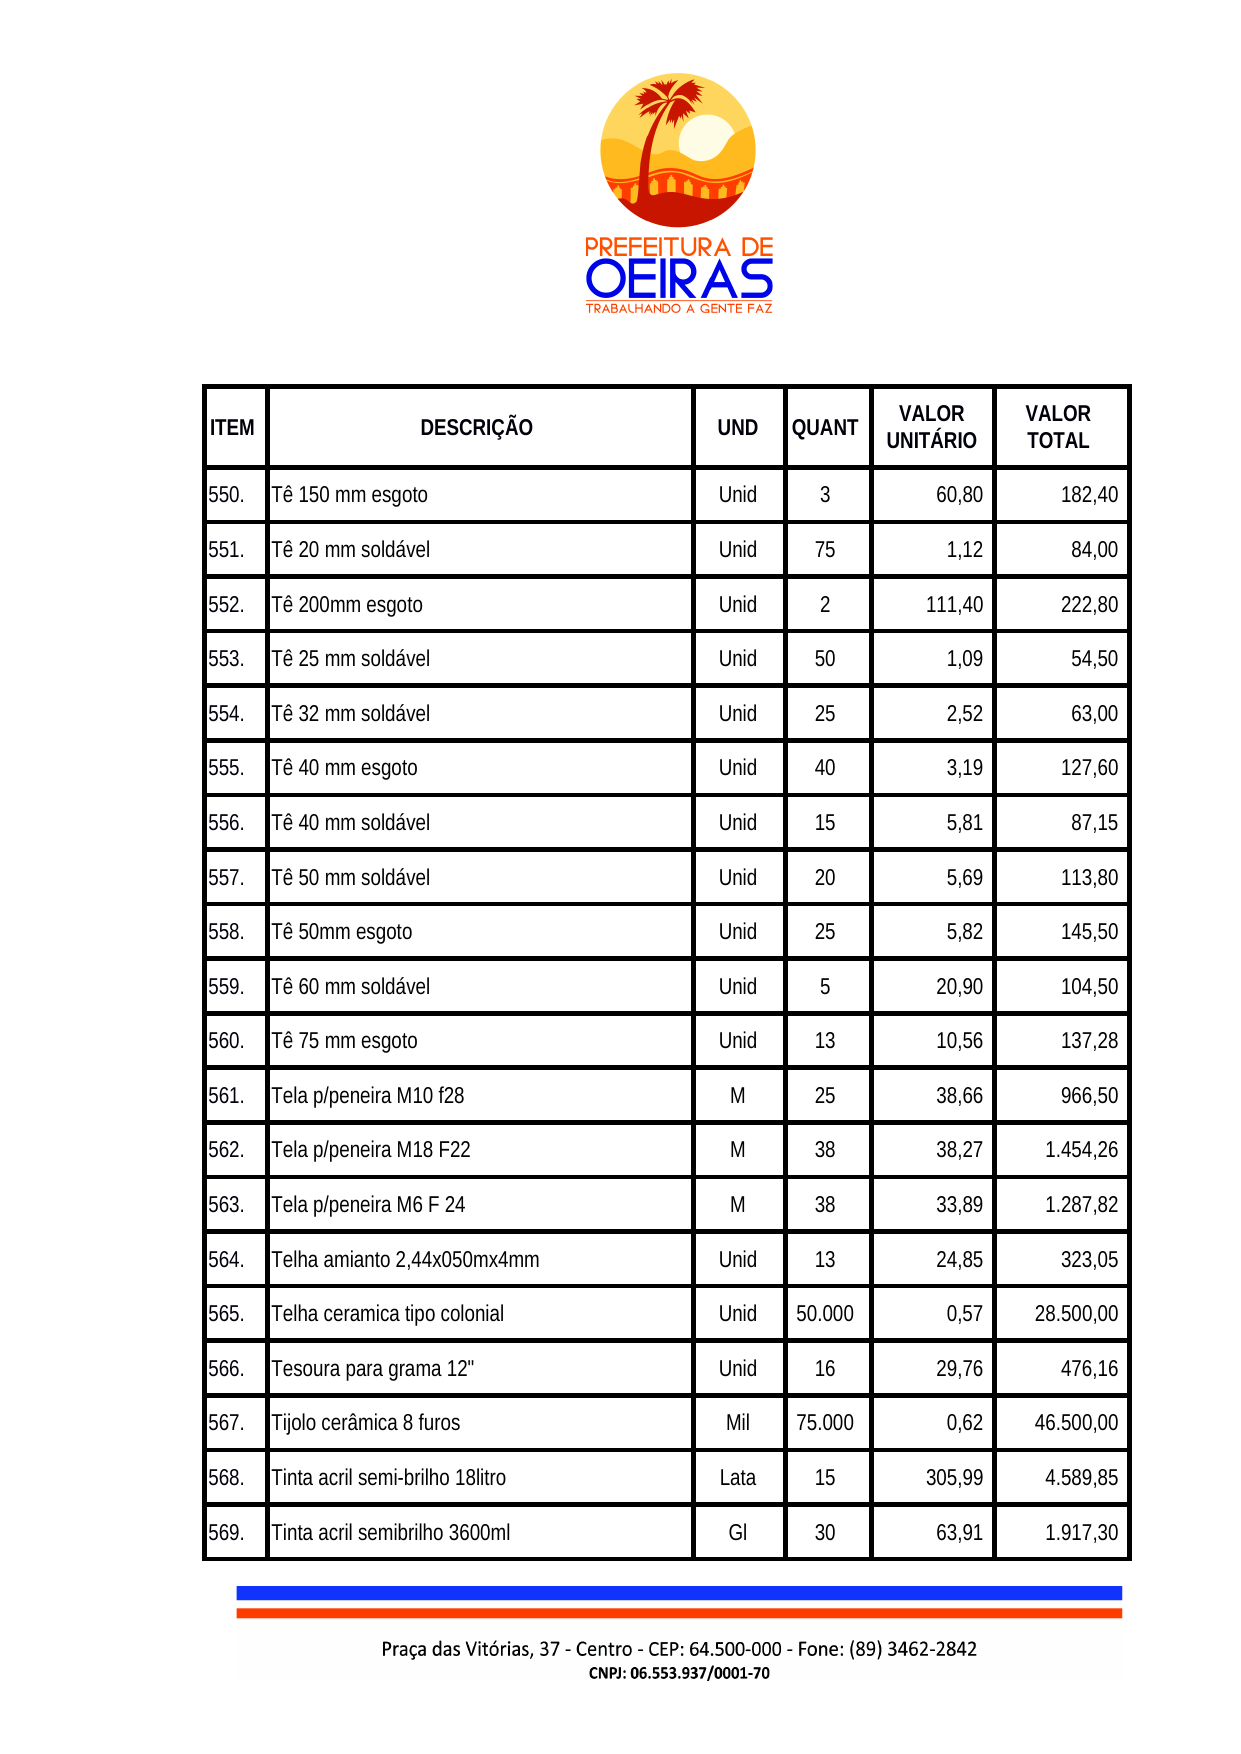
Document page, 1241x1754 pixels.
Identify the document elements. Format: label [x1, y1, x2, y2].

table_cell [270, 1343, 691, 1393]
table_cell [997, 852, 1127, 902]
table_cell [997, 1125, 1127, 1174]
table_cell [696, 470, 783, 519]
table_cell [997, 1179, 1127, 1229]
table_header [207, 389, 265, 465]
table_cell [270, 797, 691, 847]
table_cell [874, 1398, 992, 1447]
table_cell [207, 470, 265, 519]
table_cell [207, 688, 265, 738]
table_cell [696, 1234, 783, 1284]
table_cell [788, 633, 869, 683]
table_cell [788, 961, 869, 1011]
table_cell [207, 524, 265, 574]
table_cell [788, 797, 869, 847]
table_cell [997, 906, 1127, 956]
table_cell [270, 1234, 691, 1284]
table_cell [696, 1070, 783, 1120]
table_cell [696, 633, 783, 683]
picture [236, 1586, 1123, 1681]
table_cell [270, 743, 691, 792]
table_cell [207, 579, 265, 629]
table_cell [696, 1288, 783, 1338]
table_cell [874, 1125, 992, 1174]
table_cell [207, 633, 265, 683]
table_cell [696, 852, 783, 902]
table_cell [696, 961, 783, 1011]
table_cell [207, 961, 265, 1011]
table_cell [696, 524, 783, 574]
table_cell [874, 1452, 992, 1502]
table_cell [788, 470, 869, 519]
picture [586, 73, 773, 313]
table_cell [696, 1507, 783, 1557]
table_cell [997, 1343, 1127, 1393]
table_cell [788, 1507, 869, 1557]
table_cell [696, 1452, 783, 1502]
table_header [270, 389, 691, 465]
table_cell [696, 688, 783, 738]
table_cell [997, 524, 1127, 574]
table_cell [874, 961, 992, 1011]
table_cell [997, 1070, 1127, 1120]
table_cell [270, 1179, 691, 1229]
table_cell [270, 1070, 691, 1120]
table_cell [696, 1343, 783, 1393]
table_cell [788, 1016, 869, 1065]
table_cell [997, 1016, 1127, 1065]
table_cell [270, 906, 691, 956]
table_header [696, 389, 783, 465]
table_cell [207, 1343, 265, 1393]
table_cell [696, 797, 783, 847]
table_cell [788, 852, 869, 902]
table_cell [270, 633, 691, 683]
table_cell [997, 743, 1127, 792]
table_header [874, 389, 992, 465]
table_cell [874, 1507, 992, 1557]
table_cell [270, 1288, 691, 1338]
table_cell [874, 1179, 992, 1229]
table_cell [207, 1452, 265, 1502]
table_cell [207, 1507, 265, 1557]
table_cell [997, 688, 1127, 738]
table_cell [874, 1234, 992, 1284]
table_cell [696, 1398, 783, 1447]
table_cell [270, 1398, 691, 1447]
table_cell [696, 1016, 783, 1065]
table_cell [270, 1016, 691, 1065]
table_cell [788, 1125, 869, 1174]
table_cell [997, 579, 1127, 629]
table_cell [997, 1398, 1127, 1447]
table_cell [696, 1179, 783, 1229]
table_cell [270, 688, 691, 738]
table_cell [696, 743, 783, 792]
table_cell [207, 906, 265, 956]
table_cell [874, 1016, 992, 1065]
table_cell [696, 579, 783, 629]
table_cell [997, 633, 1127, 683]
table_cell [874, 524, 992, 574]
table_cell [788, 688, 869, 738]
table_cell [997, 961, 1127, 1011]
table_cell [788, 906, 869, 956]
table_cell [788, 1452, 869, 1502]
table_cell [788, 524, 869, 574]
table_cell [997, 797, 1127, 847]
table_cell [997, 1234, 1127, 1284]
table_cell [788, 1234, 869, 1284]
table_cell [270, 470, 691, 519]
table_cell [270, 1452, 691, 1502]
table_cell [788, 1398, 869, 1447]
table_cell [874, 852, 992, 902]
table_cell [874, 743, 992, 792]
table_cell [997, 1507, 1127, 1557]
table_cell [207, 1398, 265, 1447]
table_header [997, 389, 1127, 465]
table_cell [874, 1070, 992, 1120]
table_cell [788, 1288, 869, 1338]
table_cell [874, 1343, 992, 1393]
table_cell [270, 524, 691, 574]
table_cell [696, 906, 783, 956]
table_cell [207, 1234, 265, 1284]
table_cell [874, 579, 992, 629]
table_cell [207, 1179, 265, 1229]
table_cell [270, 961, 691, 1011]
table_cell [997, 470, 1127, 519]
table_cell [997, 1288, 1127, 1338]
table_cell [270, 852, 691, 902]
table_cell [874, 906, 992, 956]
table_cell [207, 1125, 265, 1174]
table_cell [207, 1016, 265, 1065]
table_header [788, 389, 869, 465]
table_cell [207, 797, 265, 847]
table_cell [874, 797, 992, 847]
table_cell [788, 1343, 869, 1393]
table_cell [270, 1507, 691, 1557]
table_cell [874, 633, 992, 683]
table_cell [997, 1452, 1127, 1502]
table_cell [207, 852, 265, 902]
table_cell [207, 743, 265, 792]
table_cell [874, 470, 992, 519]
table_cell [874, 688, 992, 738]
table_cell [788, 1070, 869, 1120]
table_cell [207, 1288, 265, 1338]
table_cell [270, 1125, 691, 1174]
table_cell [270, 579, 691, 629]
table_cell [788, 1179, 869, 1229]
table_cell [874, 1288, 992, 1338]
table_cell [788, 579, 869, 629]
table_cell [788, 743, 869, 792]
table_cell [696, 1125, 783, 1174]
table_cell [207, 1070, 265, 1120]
